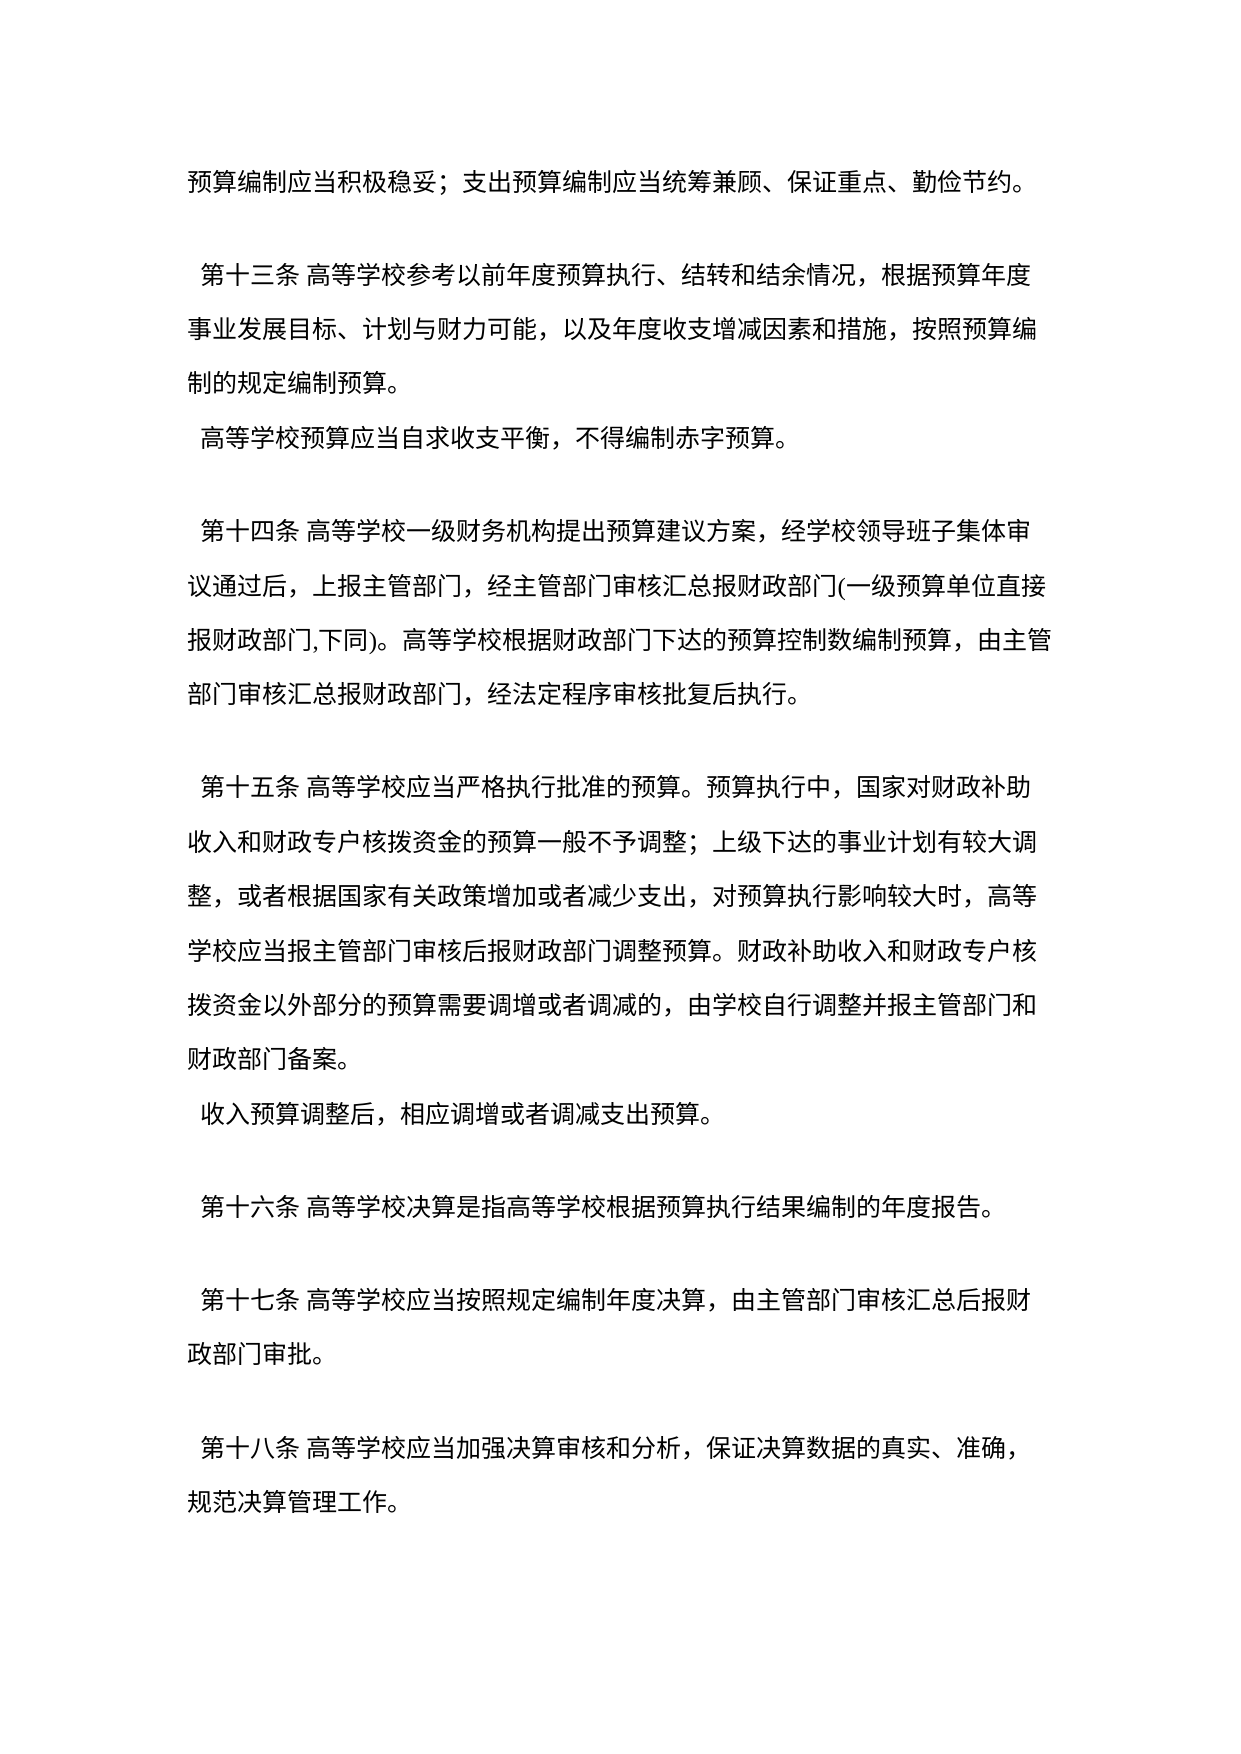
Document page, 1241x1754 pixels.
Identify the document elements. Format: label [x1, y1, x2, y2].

table_cell [188, 162, 1053, 1575]
